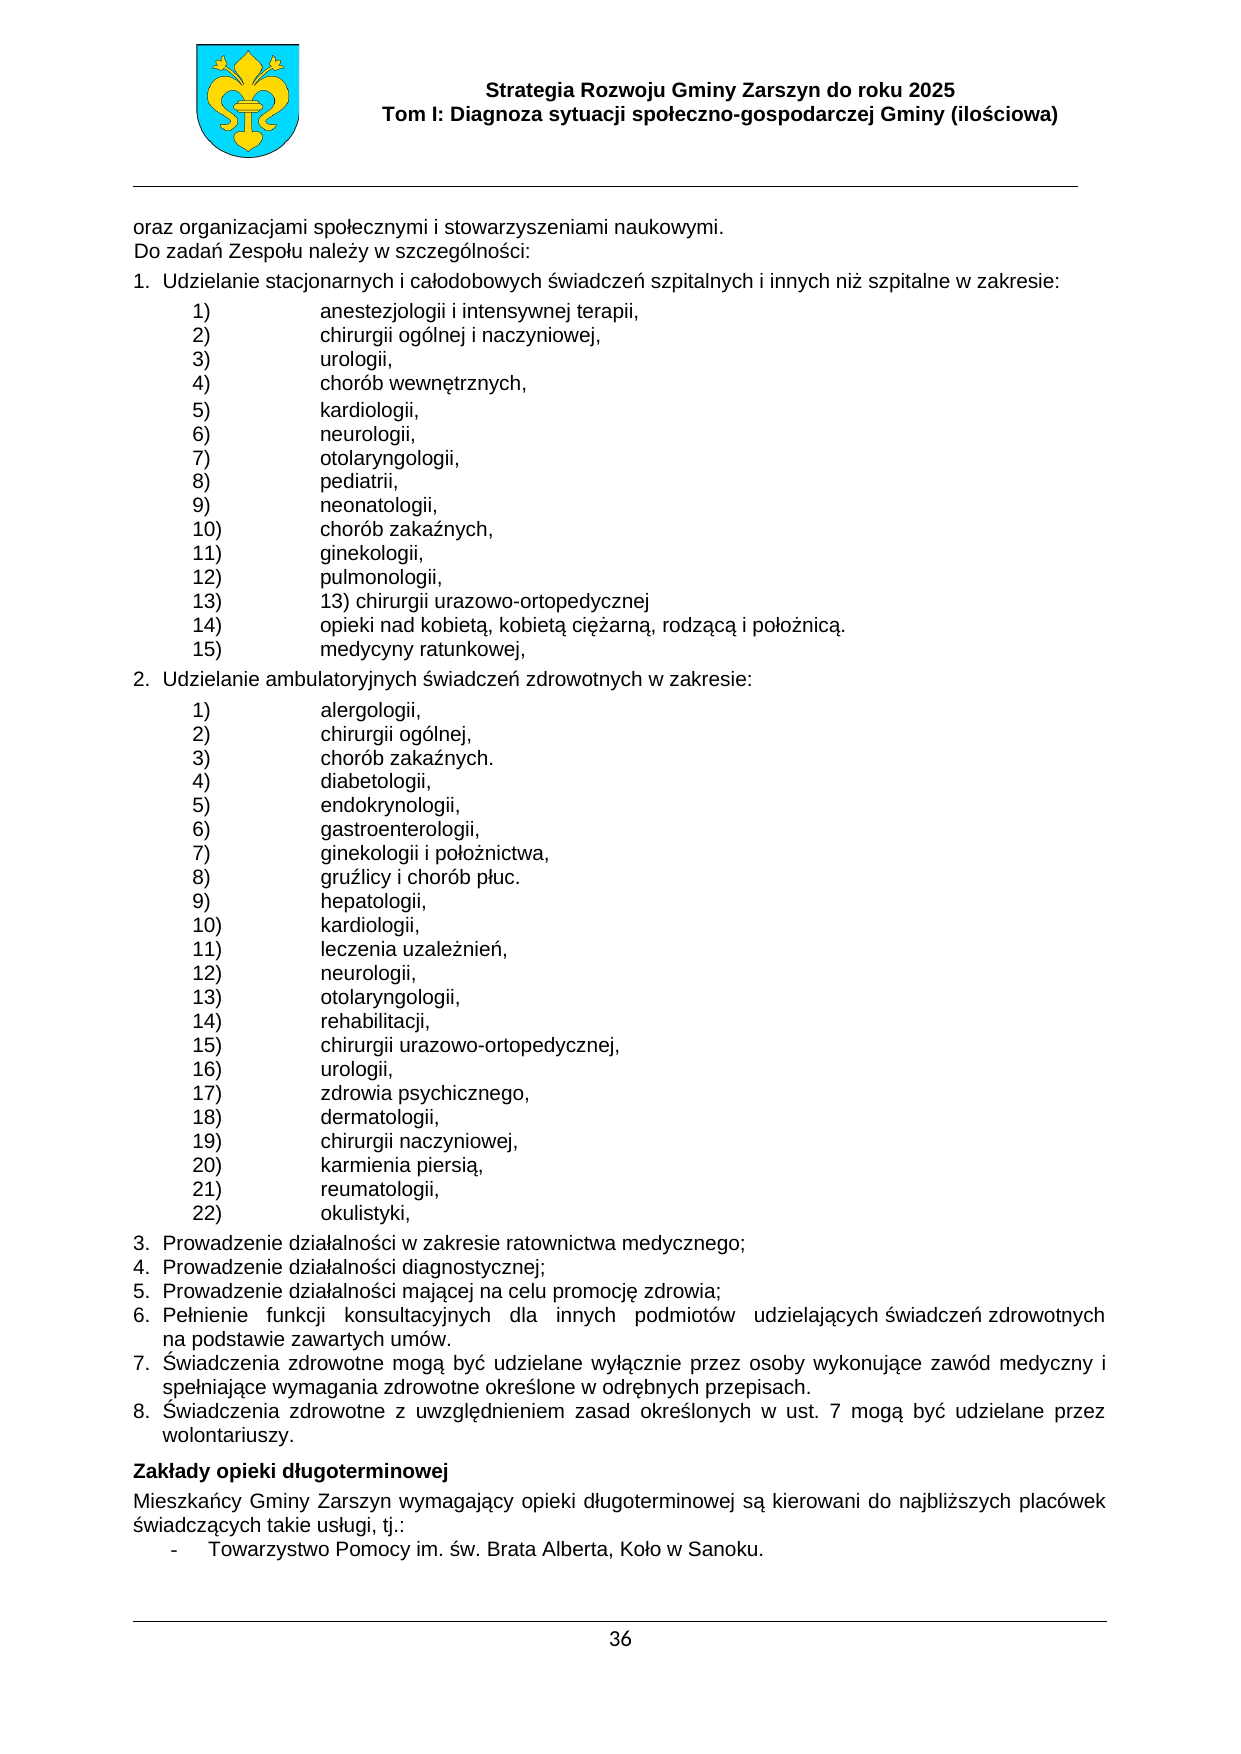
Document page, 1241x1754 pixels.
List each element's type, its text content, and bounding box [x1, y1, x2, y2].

list zdrowia psychicznego, [170, 1081, 1107, 1105]
list medycyny ratunkowej, [192, 637, 1107, 661]
list otolaryngologii, [170, 985, 1107, 1009]
list opieki nad kobietą, kobietą ciężarną, rodzącą i położnicą. [192, 613, 1107, 637]
list chorób zakaźnych, [192, 517, 1107, 541]
list chirurgii urazowo-ortopedycznej, [170, 1033, 1107, 1057]
list chirurgii ogólnej i naczyniowej, [192, 323, 1107, 347]
list alergologii, [170, 697, 1107, 721]
text Zakłady opieki długoterminowej [133, 1459, 1107, 1483]
picture [196, 44, 300, 158]
list Udzielanie ambulatoryjnych świadczeń zdrowotnych w zakresie: [133, 667, 1107, 691]
list gastroenterologii, [170, 817, 1107, 841]
list pediatrii, [192, 469, 1107, 493]
list pulmonologii, [192, 565, 1107, 589]
list dermatologii, [170, 1105, 1107, 1129]
list kardiologii, [192, 397, 1107, 421]
list ginekologii, [192, 541, 1107, 565]
list leczenia uzależnień, [170, 937, 1107, 961]
list otolaryngologii, [192, 445, 1107, 469]
list 13) chirurgii urazowo-ortopedycznej [192, 589, 1107, 613]
list Towarzystwo Pomocy im. św. Brata Alberta, Koło w Sanoku. [170, 1537, 1107, 1561]
list ginekologii i położnictwa, [170, 841, 1107, 865]
list chorób zakaźnych. [170, 745, 1107, 769]
list urologii, [170, 1057, 1107, 1081]
list hepatologii, [170, 889, 1107, 913]
list Pełnienie funkcji konsultacyjnych dla innych podmiotów udzielających świadczeń zdrowotnych na podstawie zawartych umów. [133, 1303, 1107, 1351]
list neurologii, [170, 961, 1107, 985]
list chirurgii ogólnej, [170, 721, 1107, 745]
list urologii, [192, 347, 1107, 371]
list kardiologii, [170, 913, 1107, 937]
list reumatologii, [170, 1177, 1107, 1201]
list diabetologii, [170, 769, 1107, 793]
list gruźlicy i chorób płuc. [170, 865, 1107, 889]
list rehabilitacji, [170, 1009, 1107, 1033]
list chirurgii naczyniowej, [170, 1129, 1107, 1153]
list karmienia piersią, [170, 1153, 1107, 1177]
list Prowadzenie działalności mającej na celu promocję zdrowia; [133, 1279, 1107, 1303]
list Świadczenia zdrowotne z uwzględnieniem zasad określonych w ust. 7 mogą być udzielane przez wolontariuszy. [133, 1398, 1107, 1446]
list chorób wewnętrznych, [192, 371, 1107, 395]
list Prowadzenie działalności diagnostycznej; [133, 1255, 1107, 1279]
list anestezjologii i intensywnej terapii, [192, 299, 1107, 323]
list endokrynologii, [170, 793, 1107, 817]
list Udzielanie stacjonarnych i całodobowych świadczeń szpitalnych i innych niż szpitalne w zakresie: [133, 269, 1107, 293]
list Prowadzenie działalności w zakresie ratownictwa medycznego; [133, 1231, 1107, 1255]
list Świadczenia zdrowotne mogą być udzielane wyłącznie przez osoby wykonujące zawód medyczny i spełniające wymagania zdrowotne określone w odrębnych przepisach. [133, 1351, 1107, 1398]
list okulistyki, [170, 1201, 1107, 1224]
list neonatologii, [192, 493, 1107, 517]
text Mieszkańcy Gminy Zarszyn wymagający opieki długoterminowej są kierowani do najbliższych placówek świadczących takie usługi, tj.: [133, 1489, 1107, 1537]
text Do zadań Zespołu należy w szczególności: [134, 239, 1107, 263]
list neurologii, [192, 421, 1107, 445]
